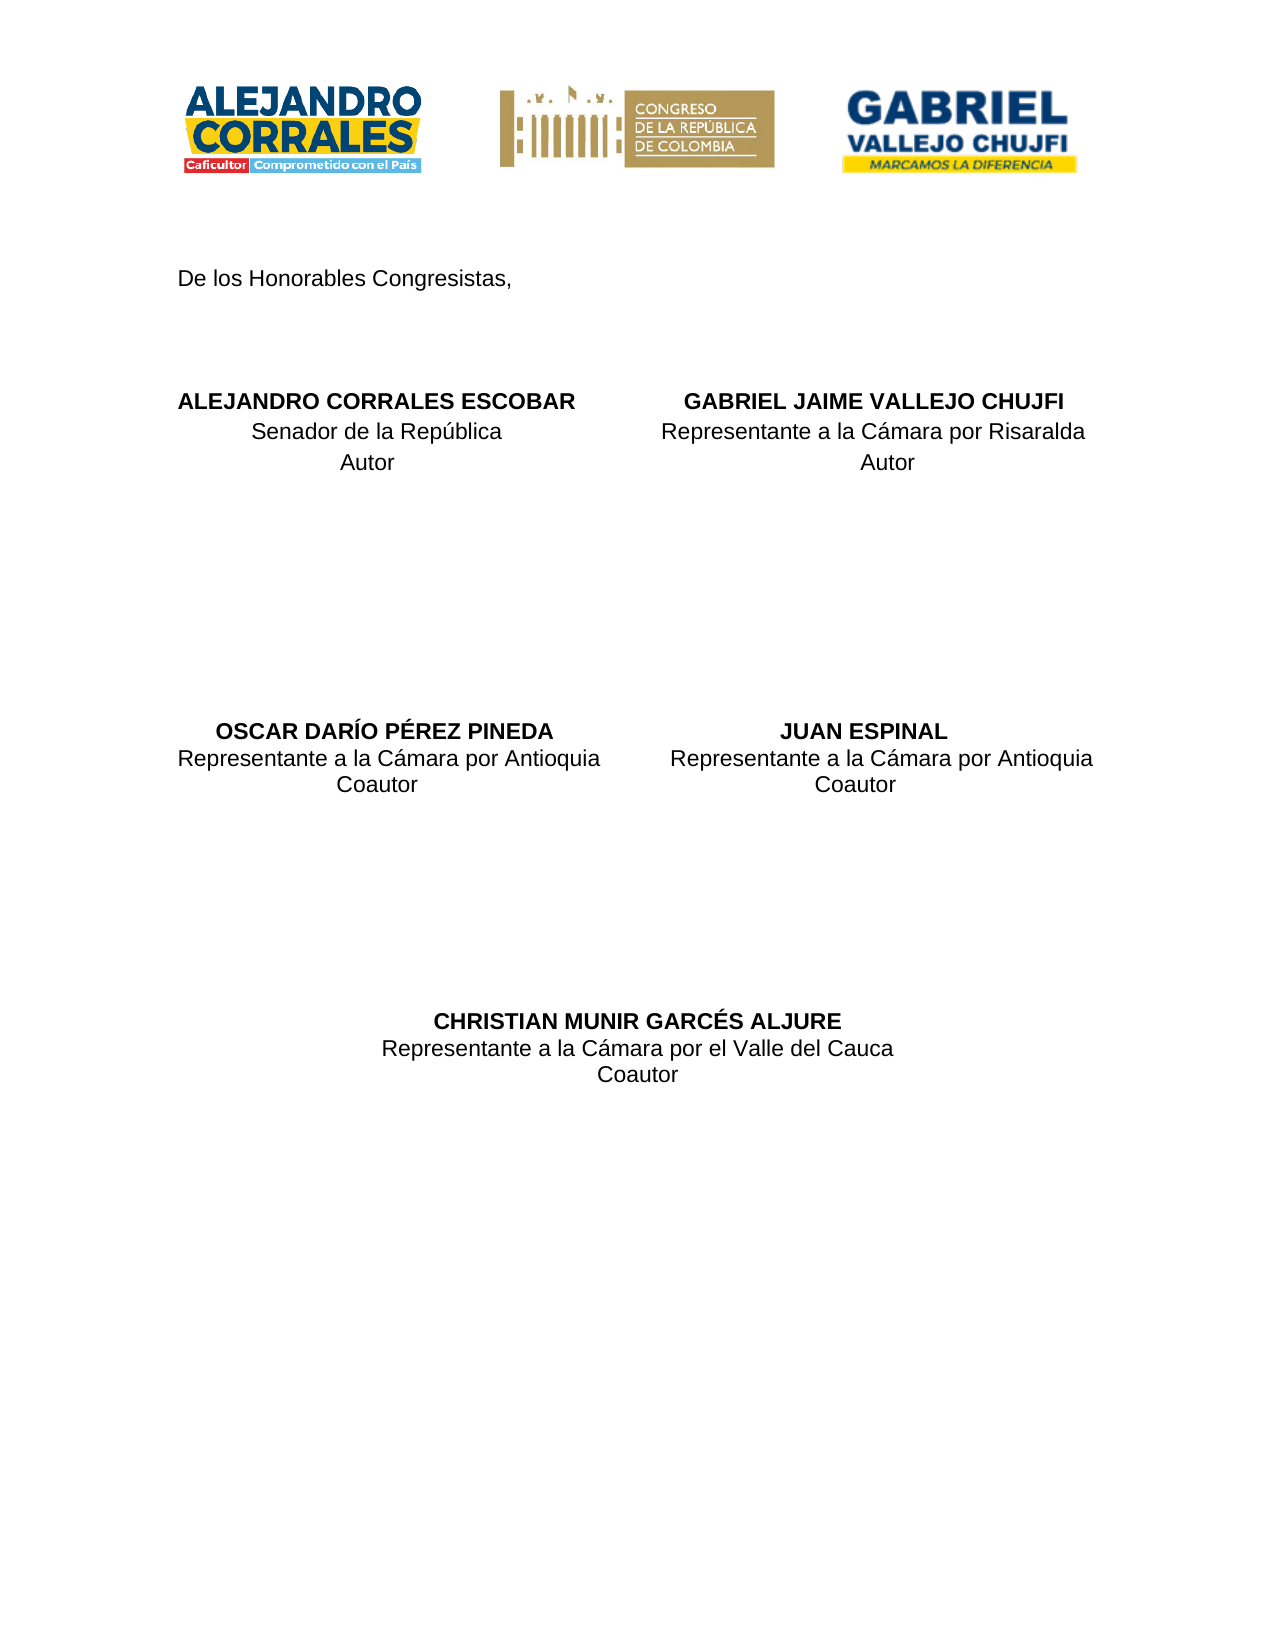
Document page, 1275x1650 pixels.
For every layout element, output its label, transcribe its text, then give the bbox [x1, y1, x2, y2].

text Representante a la Cámara por el Valle del Cauca [177, 1034, 1098, 1061]
picture [822, 81, 1098, 176]
text Coautor [177, 1061, 1098, 1087]
text CHRISTIAN MUNIR GARCÉS ALJURE [177, 1008, 1098, 1034]
text Representante a la Cámara por Antioquia Representante a la Cámara por Antioquia [177, 745, 1098, 771]
picture [496, 82, 779, 176]
text De los Honorables Congresistas, [177, 264, 1098, 291]
text Coautor Coautor [177, 771, 1098, 797]
text ALEJANDRO CORRALES ESCOBAR GABRIEL JAIME VALLEJO CHUJFI [177, 388, 1098, 414]
text OSCAR DARÍO PÉREZ PINEDA JUAN ESPINAL [177, 718, 1098, 745]
text Senador de la República Representante a la Cámara por Risaralda Autor Autor [251, 418, 1098, 475]
picture [177, 73, 427, 176]
